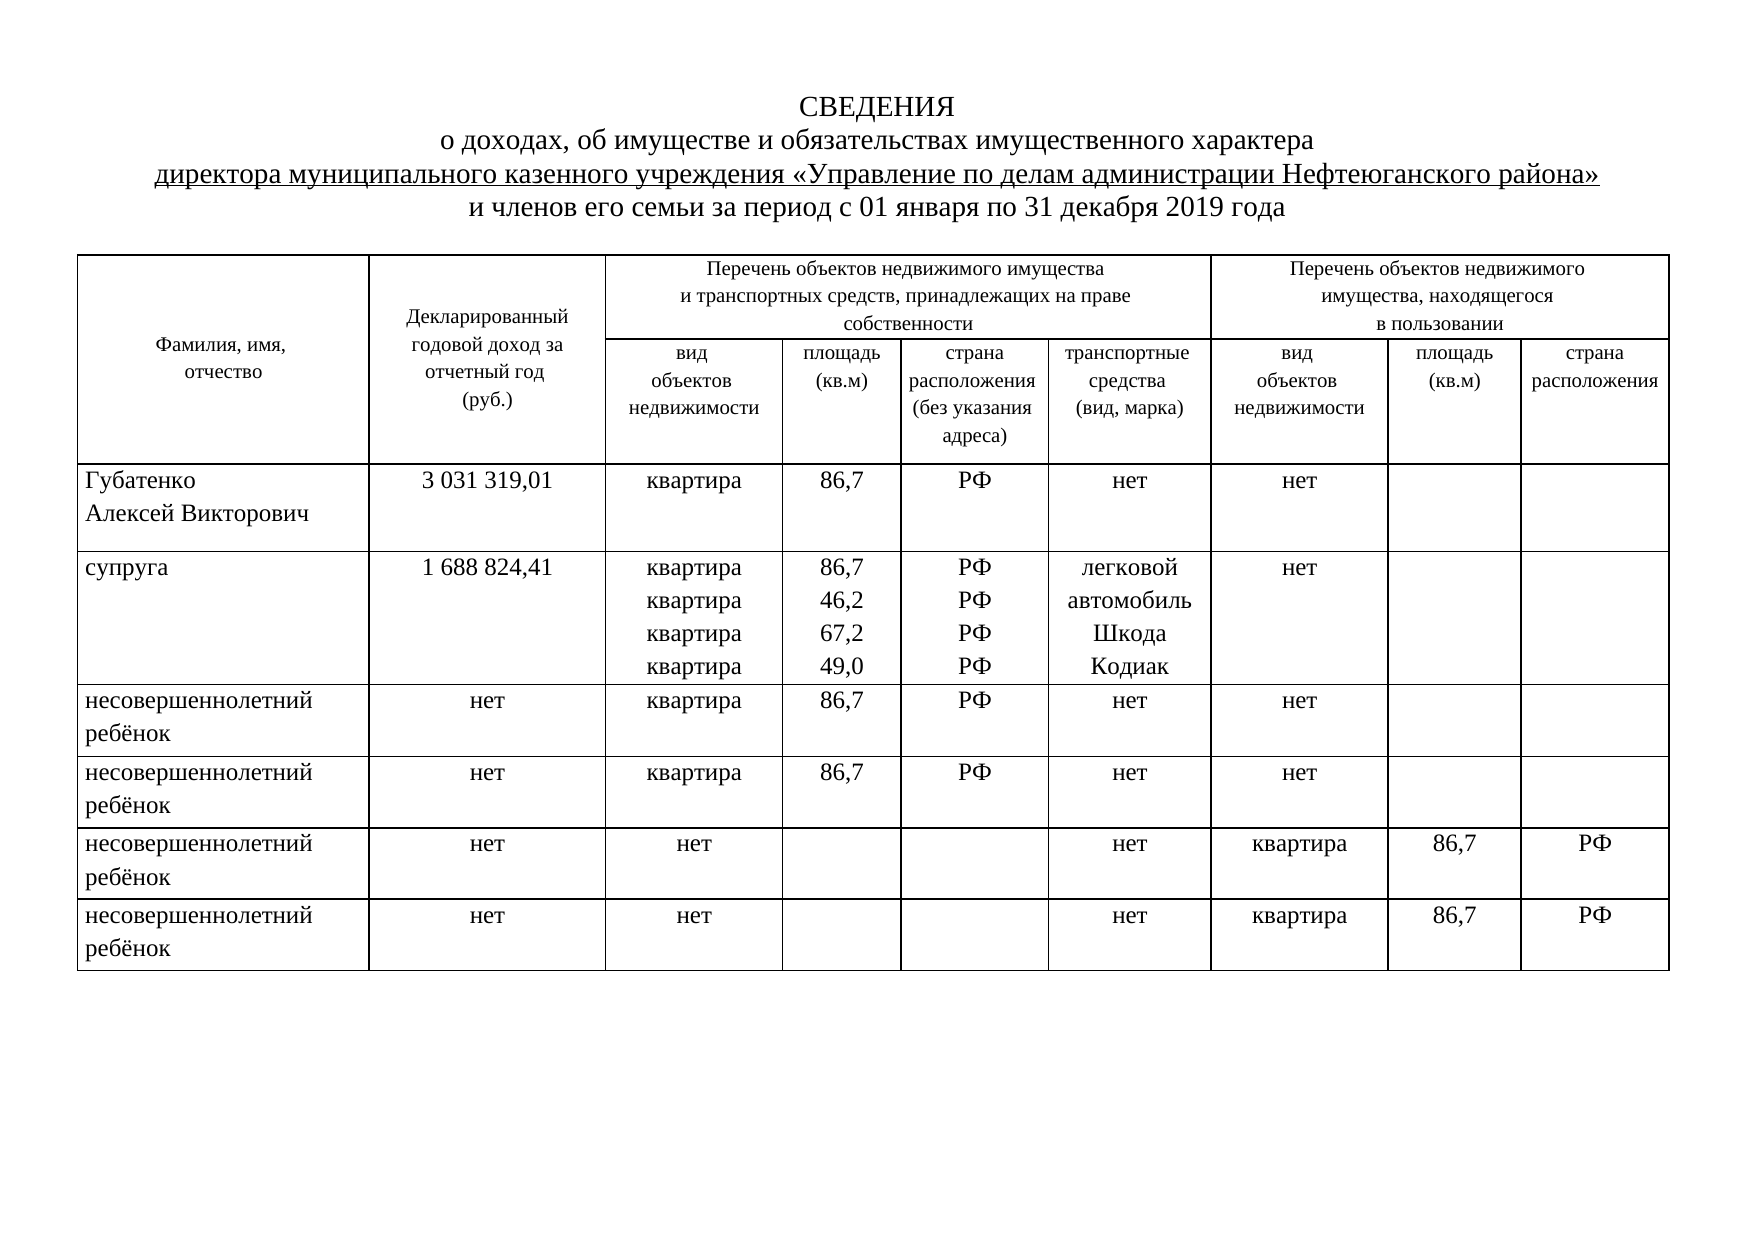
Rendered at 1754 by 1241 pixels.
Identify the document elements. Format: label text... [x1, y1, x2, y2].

table_cell транспортные средства (вид, марка) [1049, 340, 1210, 463]
title и членов его семьи за период с 01 января по 31 декабря 2019 года [118, 189, 1636, 223]
table_cell [783, 829, 900, 898]
table_cell нет [370, 829, 605, 898]
title СВЕДЕНИЯ [118, 89, 1636, 122]
table_cell [1389, 552, 1520, 684]
table_cell нет [370, 757, 605, 827]
table_cell нет [1212, 465, 1387, 551]
table_cell несовершеннолетний ребёнок [78, 900, 368, 970]
table_cell нет [1212, 757, 1387, 827]
table_cell страна расположения [1522, 340, 1668, 463]
table_cell 3 031 319,01 [370, 465, 605, 551]
table_cell нет [370, 900, 605, 970]
table_cell РФ [1522, 900, 1668, 970]
table_cell РФ [1522, 829, 1668, 898]
table_header Декларированный годовой доход за отчетный год (руб.) [370, 256, 605, 463]
table_cell 86,7 [783, 465, 900, 551]
table_cell нет [1049, 465, 1210, 551]
table_cell 1 688 824,41 [370, 552, 605, 684]
table_cell площадь (кв.м) [1389, 340, 1520, 463]
table_cell нет [1049, 685, 1210, 756]
table_cell РФ [902, 757, 1048, 827]
table_cell [1522, 465, 1668, 551]
table_header Перечень объектов недвижимого имущества, находящегося в пользовании [1212, 256, 1668, 338]
table_cell РФ [902, 465, 1048, 551]
table_cell квартира [606, 465, 782, 551]
table_cell РФ РФ РФ РФ [902, 552, 1048, 684]
table_cell [1522, 552, 1668, 684]
table_cell легковой автомобиль Шкода Кодиак [1049, 552, 1210, 684]
title директора муниципального казенного учреждения «Управление по делам администрации Нефтеюганского района» [118, 156, 1636, 189]
table_cell нет [1049, 757, 1210, 827]
table_cell [1522, 757, 1668, 827]
table_cell 86,7 [783, 757, 900, 827]
table_cell нет [1212, 685, 1387, 756]
table_cell нет [1212, 552, 1387, 684]
table_cell квартира [606, 757, 782, 827]
table_cell супруга [78, 552, 368, 684]
table_cell страна расположения (без указания адреса) [902, 340, 1048, 463]
table_cell квартира квартира квартира квартира [606, 552, 782, 684]
table_cell [902, 900, 1048, 970]
table_header Перечень объектов недвижимого имущества и транспортных средств, принадлежащих на праве собственности [606, 256, 1210, 338]
table_cell РФ [902, 685, 1048, 756]
table_header Фамилия, имя, отчество [78, 256, 368, 463]
table_cell вид объектов недвижимости [606, 340, 782, 463]
table_cell несовершеннолетний ребёнок [78, 685, 368, 756]
table_cell нет [370, 685, 605, 756]
table_cell нет [606, 900, 782, 970]
table_cell [1522, 685, 1668, 756]
table_cell 86,7 [1389, 829, 1520, 898]
table_cell Губатенко Алексей Викторович [78, 465, 368, 551]
table_cell [1389, 685, 1520, 756]
table_cell квартира [1212, 829, 1387, 898]
table_cell квартира [606, 685, 782, 756]
table_cell нет [1049, 900, 1210, 970]
table_cell площадь (кв.м) [783, 340, 900, 463]
table_cell несовершеннолетний ребёнок [78, 829, 368, 898]
table_cell [902, 829, 1048, 898]
table_cell вид объектов недвижимости [1212, 340, 1387, 463]
table_cell 86,7 [783, 685, 900, 756]
title о доходах, об имуществе и обязательствах имущественного характера [118, 122, 1636, 156]
table_cell [1389, 465, 1520, 551]
table_cell [783, 900, 900, 970]
table_cell несовершеннолетний ребёнок [78, 757, 368, 827]
table_cell 86,7 46,2 67,2 49,0 [783, 552, 900, 684]
table_cell 86,7 [1389, 900, 1520, 970]
table_cell нет [1049, 829, 1210, 898]
table_cell [1389, 757, 1520, 827]
table_cell нет [606, 829, 782, 898]
table_cell квартира [1212, 900, 1387, 970]
